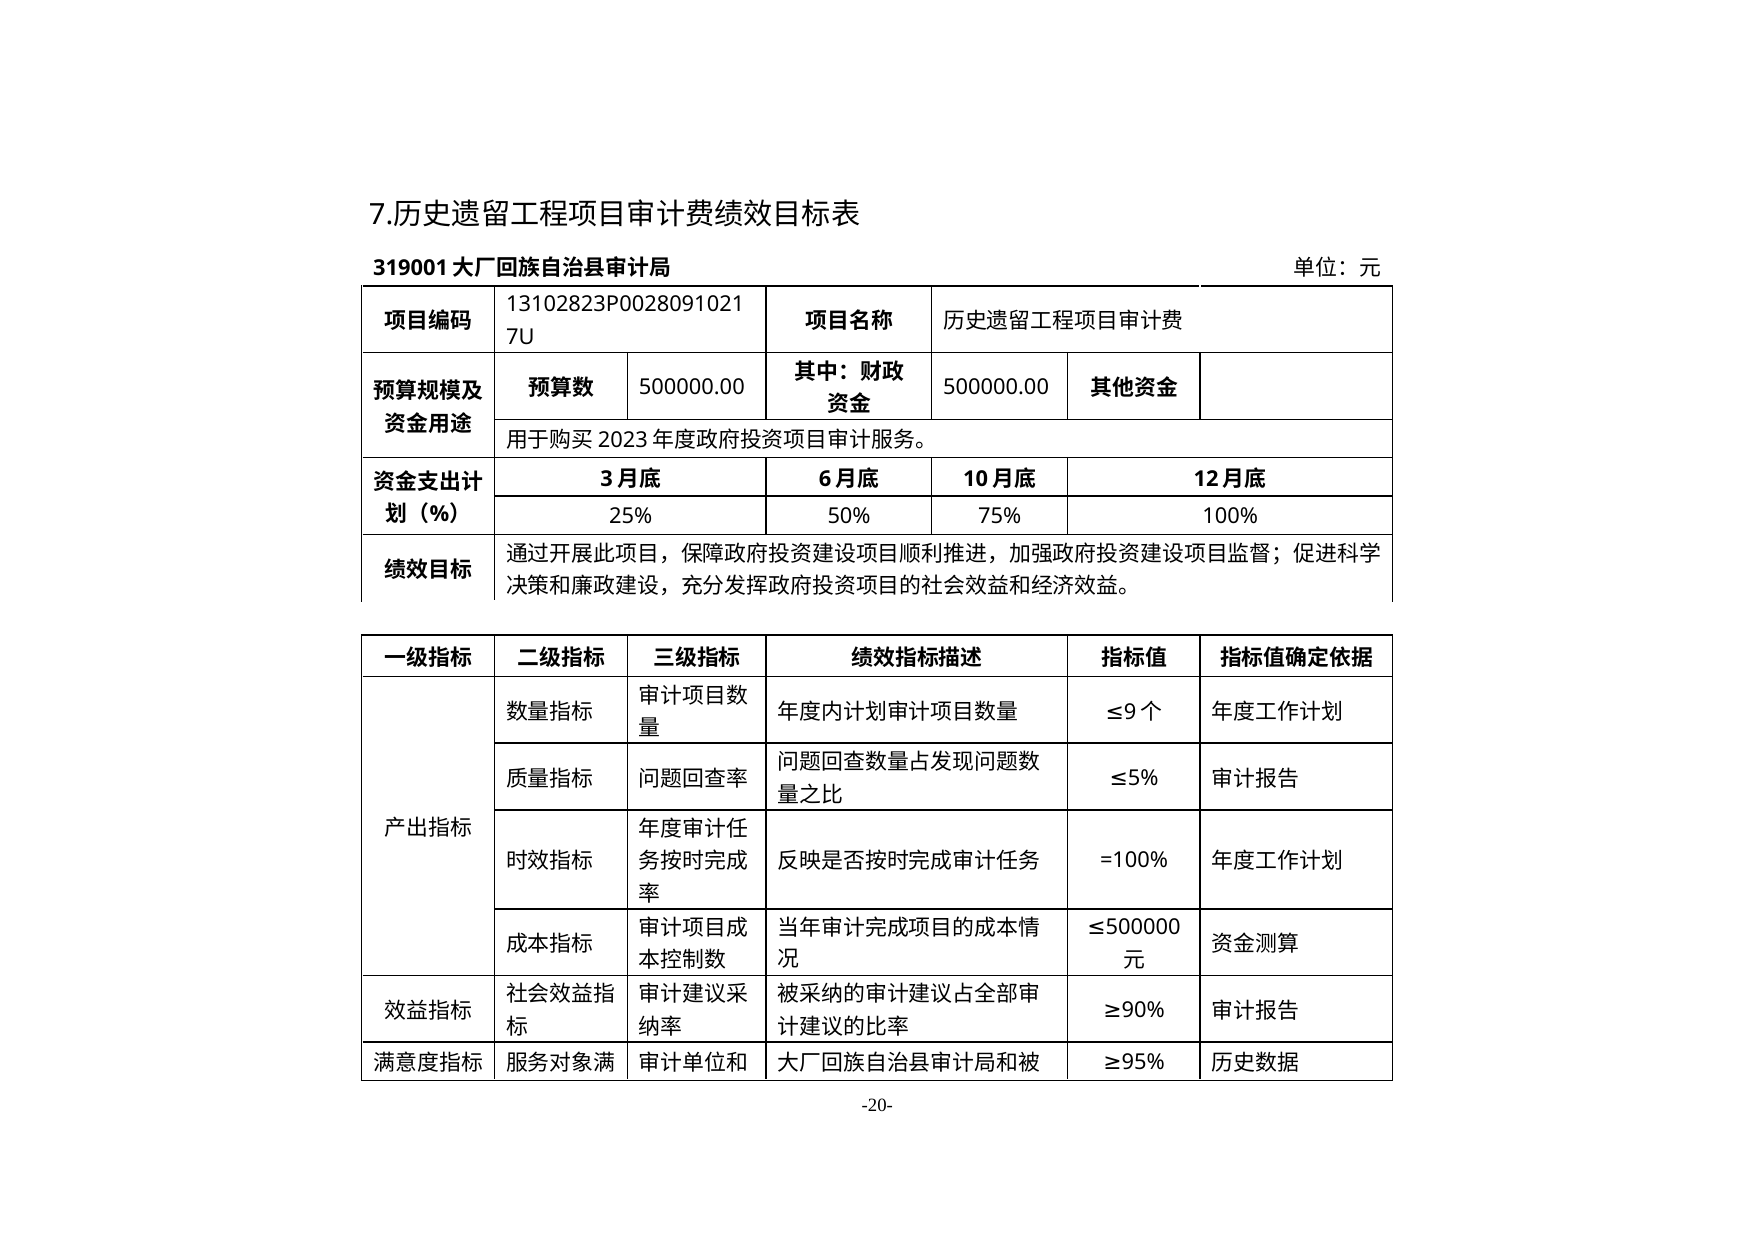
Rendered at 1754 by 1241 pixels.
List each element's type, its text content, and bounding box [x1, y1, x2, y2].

table_cell 绩效目标 [362, 535, 494, 600]
table_cell 问题回查率 [628, 744, 765, 809]
table_cell 资金支出计划（%） [362, 458, 494, 534]
table_header 指标值确定依据 [1201, 636, 1392, 676]
table_cell ≤5% [1068, 744, 1199, 809]
table_cell 3月底 [495, 458, 765, 495]
table_cell 服务对象满意度指标 [495, 1043, 627, 1079]
table_cell 50% [767, 497, 931, 534]
table_cell 时效指标 [495, 811, 627, 908]
table_cell 大厂回族自治县审计局和被审计单位对中介机构审计行为及效果的满意度 [767, 1043, 1067, 1079]
table_cell 项目名称 [767, 287, 931, 352]
table_cell 历史数据 [1201, 1043, 1392, 1079]
table_cell 资金测算 [1201, 910, 1392, 974]
table_cell 10月底 [932, 458, 1067, 495]
table_header 绩效指标描述 [767, 636, 1067, 676]
table_header 指标值 [1068, 636, 1199, 676]
table_cell ≤500000元 [1068, 910, 1199, 974]
table_cell 其中：财政 资金 [767, 353, 931, 418]
table_cell 反映是否按时完成审计任务 [767, 811, 1067, 908]
table_cell 500000.00 [628, 353, 765, 418]
table_cell 预算规模及资金用途 [362, 353, 494, 457]
table_cell 问题回查数量占发现问题数量之比 [767, 744, 1067, 809]
table_cell ≥95% [1068, 1043, 1199, 1079]
table_cell 审计单位和被审计单位效果满意度 [628, 1043, 765, 1079]
table_cell 用于购买2023年度政府投资项目审计服务。 [495, 420, 1392, 457]
table_cell 25% [495, 497, 765, 534]
table_cell 效益指标 [362, 976, 494, 1041]
table_cell 项目编码 [362, 286, 494, 352]
table_header 319001大厂回族自治县审计局 [362, 246, 1199, 285]
table_cell 年度审计任务按时完成率 [628, 811, 765, 908]
table_cell 12月底 [1068, 458, 1392, 495]
table_cell 年度工作计划 [1201, 811, 1392, 908]
table_header 三级指标 [628, 636, 765, 676]
table_cell ≤9个 [1068, 677, 1199, 742]
table_header 二级指标 [495, 636, 627, 676]
table_cell 年度内计划审计项目数量 [767, 677, 1067, 742]
table_cell 6月底 [767, 458, 931, 495]
table_cell =100% [1068, 811, 1199, 908]
table_cell ≥90% [1068, 976, 1199, 1041]
table_cell 审计报告 [1201, 744, 1392, 809]
table_cell 审计报告 [1201, 976, 1392, 1041]
table_cell 产出指标 [362, 677, 494, 974]
table_cell 社会效益指标 [495, 976, 627, 1041]
table_cell 满意度指标 [362, 1042, 494, 1079]
table_header 一级指标 [362, 636, 494, 676]
table_cell 历史遗留工程项目审计费 [932, 287, 1392, 352]
table_cell 通过开展此项目，保障政府投资建设项目顺利推进，加强政府投资建设项目监督；促进科学决策和廉政建设，充分发挥政府投资项目的社会效益和经济效益。 [495, 535, 1392, 600]
table_cell 质量指标 [495, 744, 627, 809]
table_cell 预算数 [495, 353, 627, 418]
table_cell 审计项目成本控制数 [628, 910, 765, 974]
table_cell 75% [932, 497, 1067, 534]
table_cell 其他资金 [1068, 353, 1199, 418]
table_cell 当年审计完成项目的成本情况 [767, 910, 1067, 974]
text 7.历史遗留工程项目审计费绩效目标表 [106, 179, 1648, 244]
table_cell 数量指标 [495, 677, 627, 742]
table_cell 被采纳的审计建议占全部审计建议的比率 [767, 976, 1067, 1041]
table_cell [1201, 353, 1392, 418]
table_cell 成本指标 [495, 910, 627, 974]
table_cell 500000.00 [932, 353, 1067, 418]
table_cell 年度工作计划 [1201, 677, 1392, 742]
table_cell 审计项目数量 [628, 677, 765, 742]
table_cell 100% [1068, 497, 1392, 534]
table_cell 13102823P00280910217U [495, 287, 765, 352]
table_cell 审计建议采纳率 [628, 976, 765, 1041]
table_header 单位：元 [1201, 246, 1392, 285]
